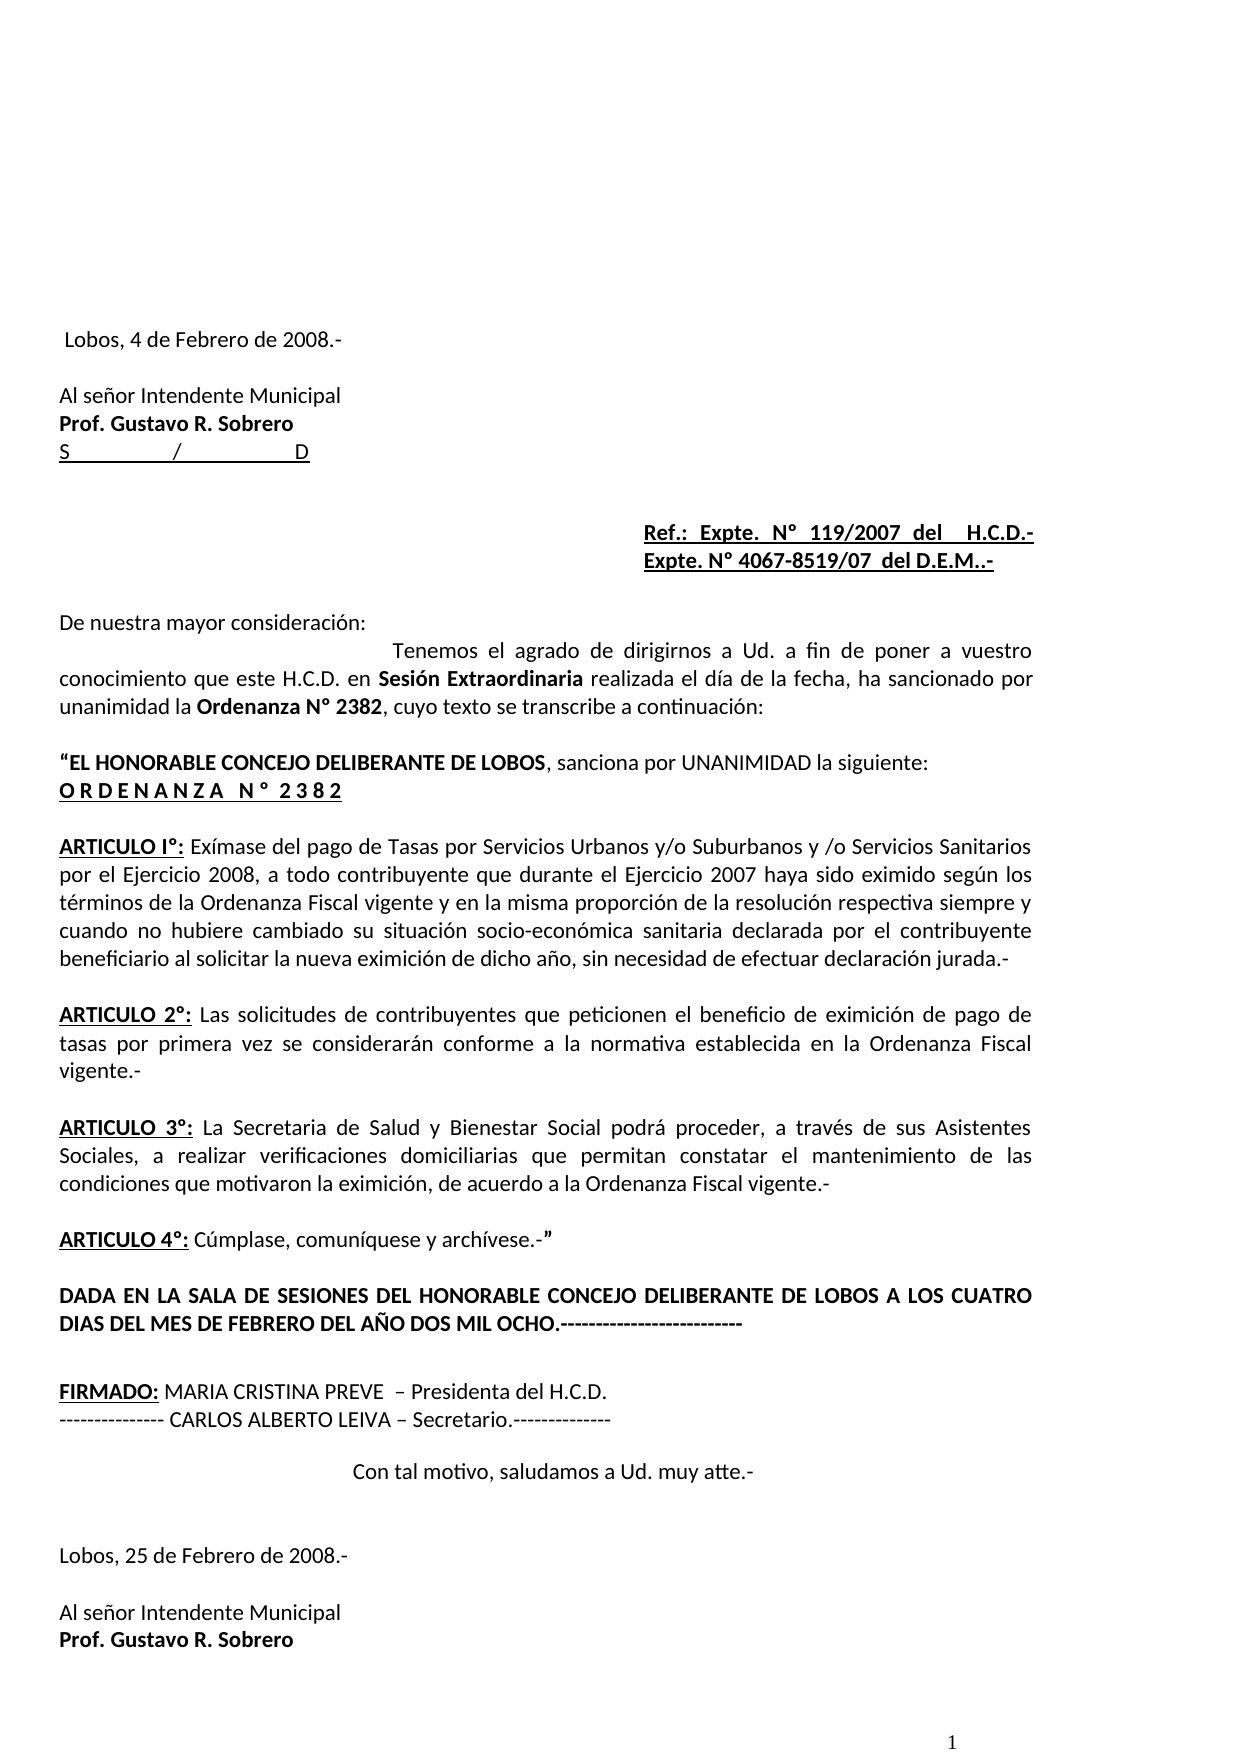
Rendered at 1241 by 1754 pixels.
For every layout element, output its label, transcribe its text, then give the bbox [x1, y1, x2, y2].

subtitle Ref.: Expte. Nº 119/2007 del H.C.D.-Expte. Nº 4067-8519/07 del D.E.M..- [643, 543, 1033, 574]
text Prof. Gustavo R. Sobrero [59, 409, 1033, 437]
text DADA EN SESIONES DEL HONORABLE CONCEJO DELIBERANTE DE LOBOS A LOS CUATRO DIAS DEL MES DE FEBRERO DEL AÑO DOS MIL OCHO.-------------------------- [59, 1281, 1033, 1337]
text --------------- CARLOS ALBERTO LEIVA – Secretario.-------------- [59, 1405, 1033, 1433]
subtitle S / D [59, 437, 1033, 465]
text Lobos, 25 de Febrero de 2008.- [59, 1542, 1033, 1569]
text ARTICULO 4º: Cúmplase, comuníquese y archívese.-” [59, 1225, 1033, 1253]
text Prof. Gustavo R. Sobrero [59, 1626, 1033, 1654]
text Al señor Intendente Municipal [59, 1598, 1033, 1626]
text ARTICULO Iº: Exímase del pago de Tasas por Servicios Urbanos y/o Suburbanos y /o Servicios Sanitarios por el Ejercicio todo contribuyente que durante el Ejercicio 2007 haya sido eximido según los términos de vigente y en la misma proporción de la resolución respectiva siempre y cuando no hubiere cambiado su situación socio-económica sanitaria declarada por el contribuyente beneficiario al solicitar la nueva eximición de dicho año, sin necesidad de efectuar declaración jurada.- [59, 832, 1033, 973]
text Al señor Intendente Municipal [59, 381, 1033, 409]
text Lobos, 4 de Febrero de 2008.- [59, 325, 1033, 353]
title O R D E N A N Z A N º 2 3 8 2 [59, 776, 1033, 804]
text De nuestra mayor consideración: [59, 608, 1033, 636]
subtitle Ref.: Expte. Nº 119/2007 del H.C.D.-Expte. Nº 4067-8519/07 del D.E.M..- [643, 518, 1033, 542]
text ARTICULO 2º: Las solicitudes de contribuyentes que peticionen el beneficio de eximición de pago de tasas por primera vez se considerarán conforme a la normativa establecida en vigente.- [59, 1001, 1033, 1085]
text FIRMADO: MARIA CRISTINA PREVE – Presidenta del H.C.D. [59, 1377, 1033, 1405]
text “EL HONORABLE CONCEJO DELIBERANTE DE LOBOS, sanciona por UNANIMIDAD la siguiente: [59, 748, 1033, 776]
text ARTICULO 3º: de Salud y Bienestar Social podrá proceder, a través de sus Asistentes Sociales, a realizar verificaciones domiciliarias que permitan constatar el mantenimiento de las condiciones que motivaron la eximición, de acuerdo a vigente.- [59, 1113, 1033, 1197]
text Tenemos el agrado de dirigirnos a Ud. a fin de poner a vuestro conocimiento que este H.C.D. en Sesión Extraordinaria realizada el día de la fecha, ha sancionado por unanimidad º 2382, cuyo texto se transcribe a continuación: [59, 636, 1033, 720]
text Con tal motivo, saludamos a Ud. muy atte.- [59, 1457, 1033, 1486]
